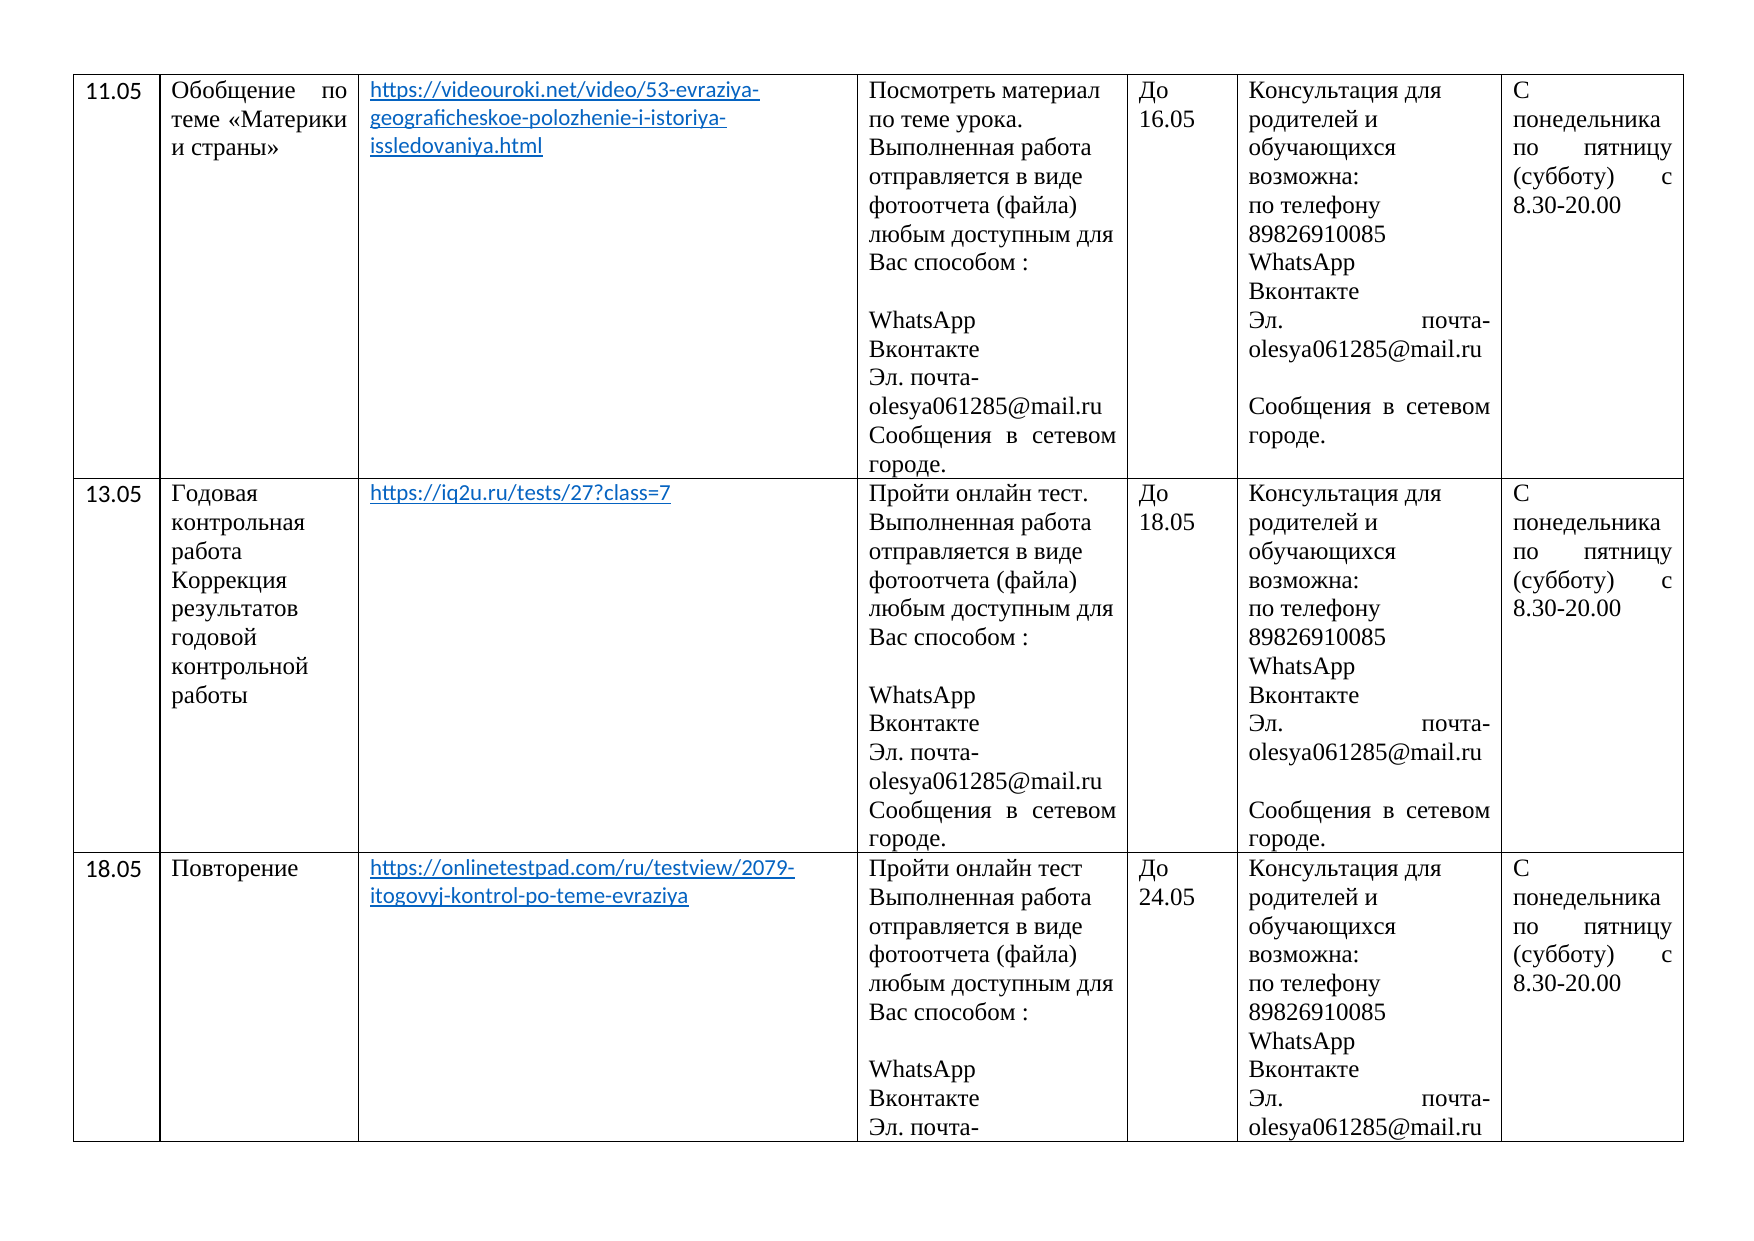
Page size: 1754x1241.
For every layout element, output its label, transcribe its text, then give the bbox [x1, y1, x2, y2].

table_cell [858, 853, 1127, 1141]
table_cell До 24.05 [1128, 853, 1237, 1141]
table_cell Обобщение по теме «Материки и страны» [161, 75, 358, 477]
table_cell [1502, 75, 1683, 477]
table_cell https://videouroki.net/video/53-evraziya-geograficheskoe-polozhenie-i-istoriya-issledovaniya.html [359, 75, 857, 477]
table_cell 18.05 [74, 853, 159, 1141]
table_cell До 16.05 [1128, 75, 1237, 477]
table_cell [1238, 853, 1501, 1141]
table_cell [1238, 75, 1501, 477]
table_cell https://iq2u.ru/tests/27?class=7 [359, 479, 857, 852]
table_cell 11.05 [74, 75, 159, 477]
table_cell 13.05 [74, 479, 159, 852]
table_cell Пройти онлайн тест. Выполненная работа отправляется в виде фотоотчета (файла) любым доступным для Вас способом : WhatsAрр Вконтакте Эл. почта- olesya061285@mail.ru Сообщения в сетевом городе. [858, 479, 1127, 852]
table_cell Посмотреть материал по теме урока. Выполненная работа отправляется в виде фотоотчета (файла) любым доступным для Вас способом : WhatsAрр Вконтакте Эл. почта- olesya061285@mail.ru Сообщения в сетевом городе. [858, 75, 1127, 477]
table_cell Повторение [161, 853, 358, 1141]
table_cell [359, 853, 857, 1141]
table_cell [1502, 853, 1683, 1141]
table_cell Годовая контрольная работа Коррекция результатов годовой контрольной работы [161, 479, 358, 852]
table_cell До 18.05 [1128, 479, 1237, 852]
table_cell С понедельника по пятницу (субботу) с 8.30-20.00 [1502, 479, 1683, 852]
